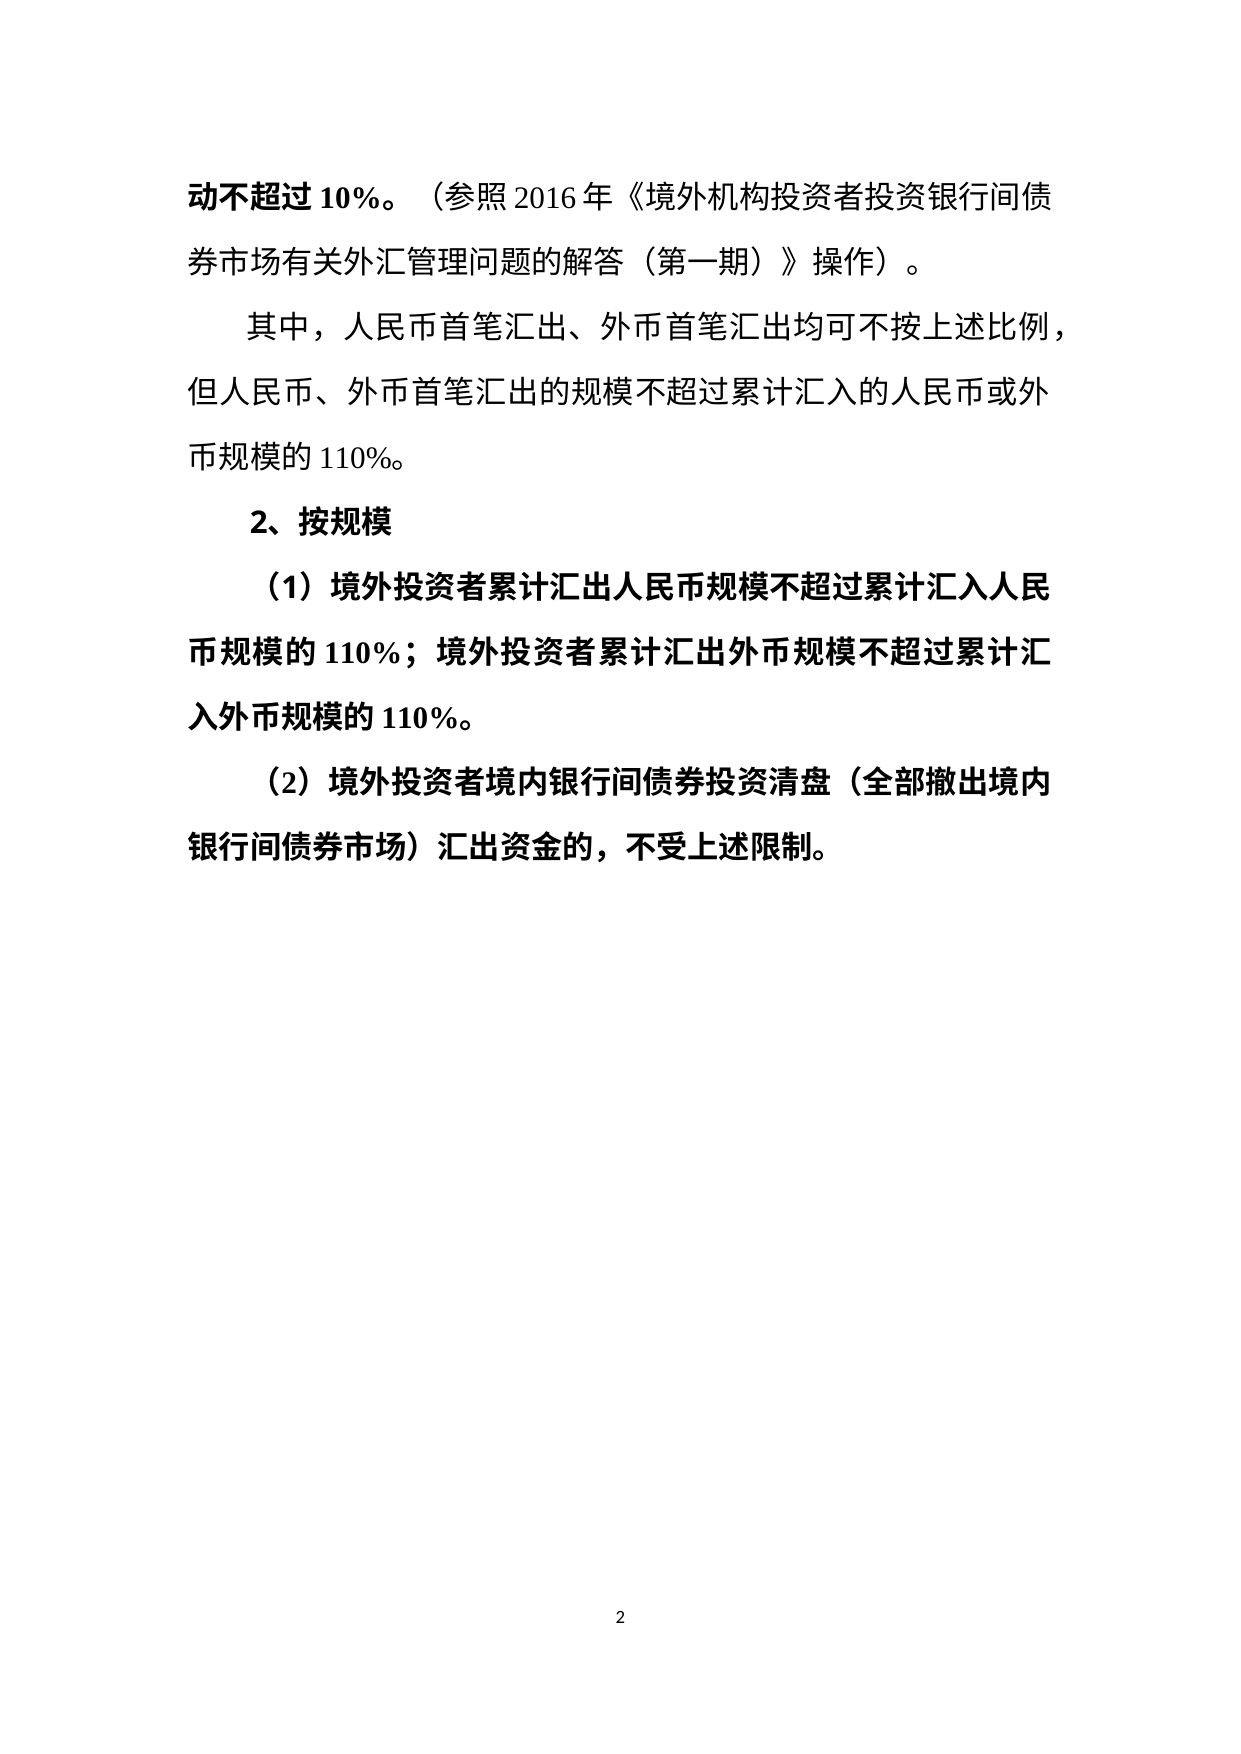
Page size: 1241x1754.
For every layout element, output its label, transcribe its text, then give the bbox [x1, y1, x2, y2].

text 其中，人民币首笔汇出、外币首笔汇出均可不按上述比例，但人民币、外币首笔汇出的规模不超过累计汇入的人民币或外币规模的110%。 [187, 292, 1053, 487]
text （1）境外投资者累计汇出人民币规模不超过累计汇入人民币规模的110%；境外投资者累计汇出外币规模不超过累计汇入外币规模的110%。 [187, 552, 1053, 747]
text 2、按规模 [187, 487, 1053, 552]
text （2）境外投资者境内银行间债券投资清盘（全部撤出境内银行间债券市场）汇出资金的，不受上述限制。 [187, 747, 1053, 877]
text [187, 162, 1053, 292]
